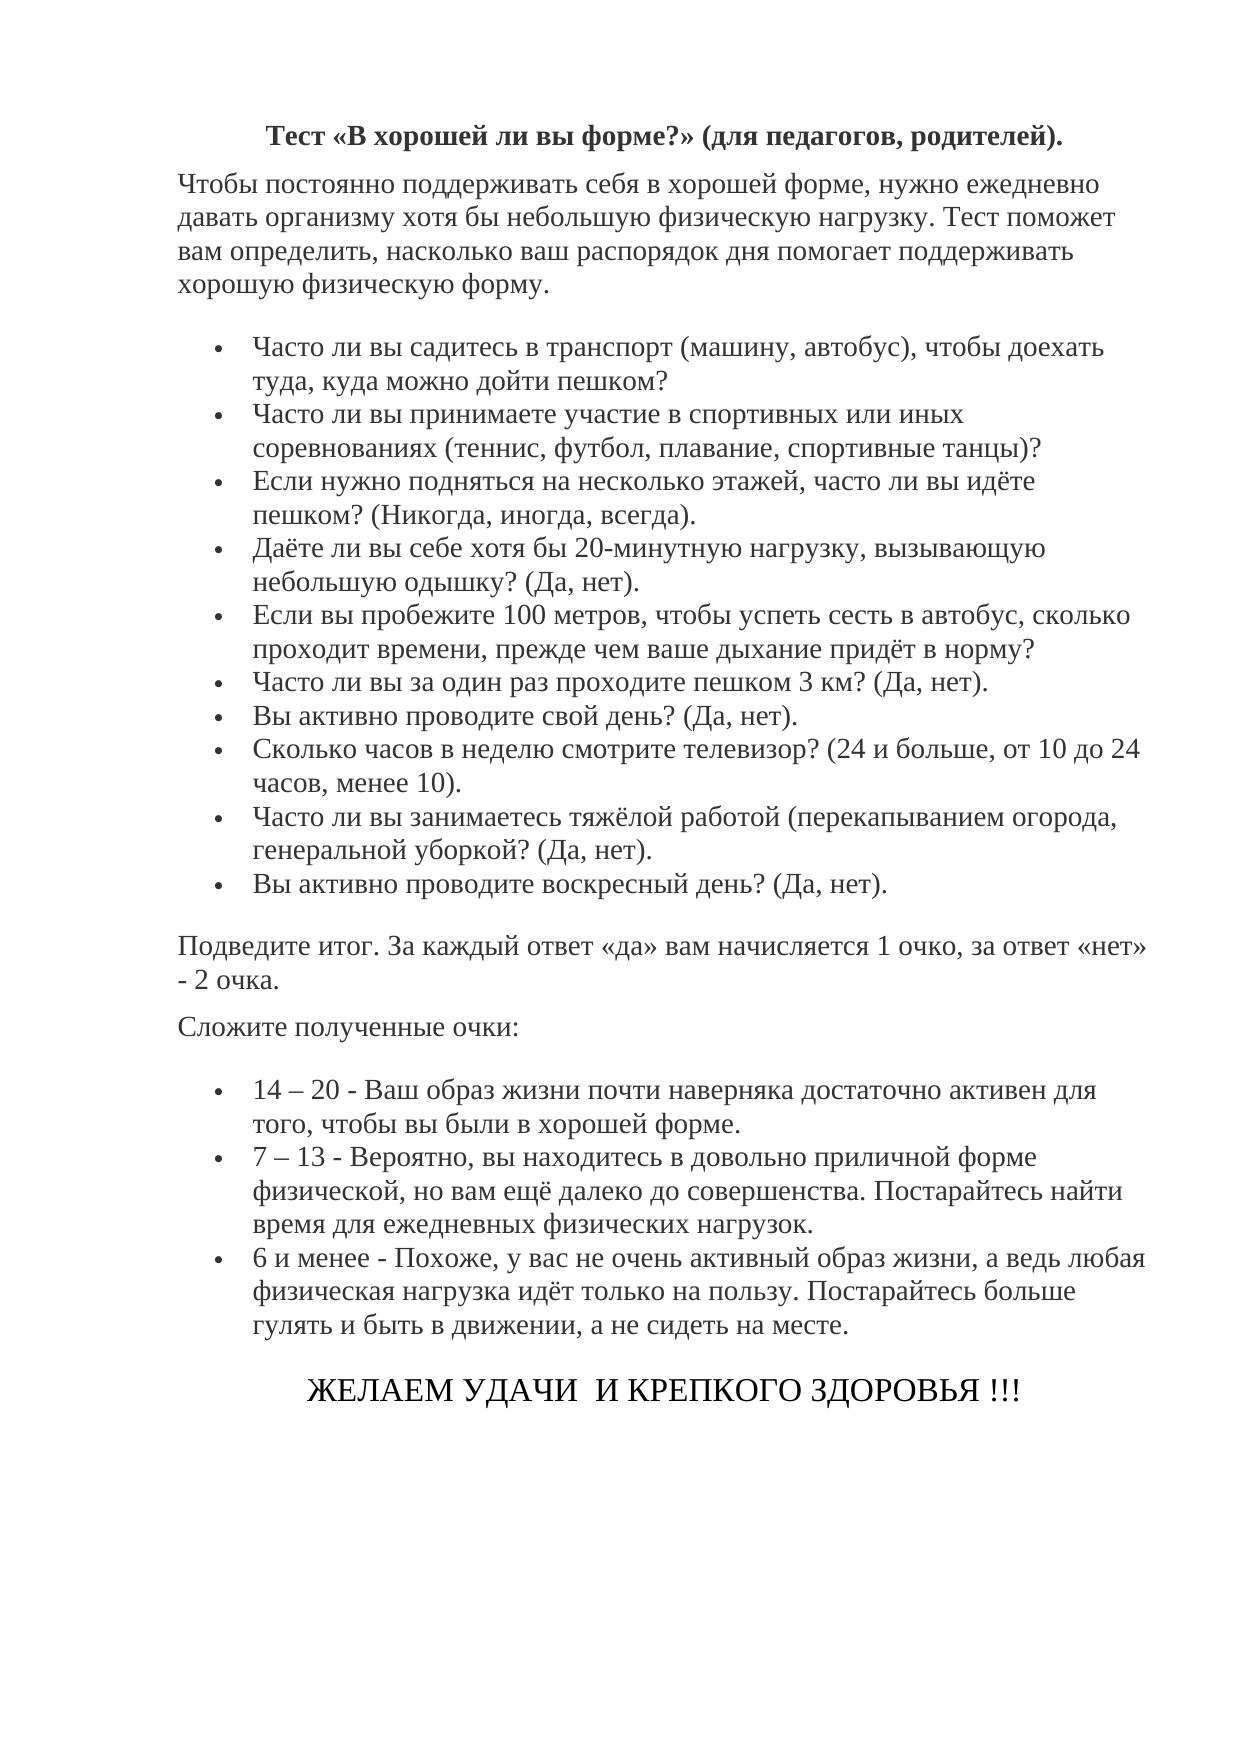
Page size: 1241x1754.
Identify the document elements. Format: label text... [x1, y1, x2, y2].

list Если вы пробежите 100 метров, чтобы успеть сесть в автобус, сколько проходит времени, прежде чем ваше дыхание придёт в норму? [215, 597, 1152, 664]
list 7 – 13 - Вероятно, вы находитесь в довольно приличной форме физической, но вам ещё далеко до совершенства. Постарайтесь найти время для ежедневных физических нагрузок. [215, 1139, 1152, 1240]
list Вы активно проводите воскресный день? (Да, нет). [215, 866, 1152, 899]
text Сложите полученные очки: [177, 1009, 1152, 1043]
text Подведите итог. За каждый ответ «да» вам начисляется 1 очко, за ответ «нет» - 2 очка. [177, 928, 1152, 996]
list 6 и менее - Похоже, у вас не очень активный образ жизни, а ведь любая физическая нагрузка идёт только на пользу. Постарайтесь больше гулять и быть в движении, а не сидеть на месте. [215, 1240, 1152, 1341]
text ЖЕЛАЕМ УДАЧИ И КРЕПКОГО ЗДОРОВЬЯ !!! [177, 1370, 1152, 1408]
list 14 – 20 - Ваш образ жизни почти наверняка достаточно активен для того, чтобы вы были в хорошей форме. [215, 1072, 1152, 1139]
text Тест «В хорошей ли вы форме?» (для педагогов, родителей). [177, 118, 1152, 152]
list Часто ли вы садитесь в транспорт (машину, автобус), чтобы доехать туда, куда можно дойти пешком? [215, 329, 1152, 396]
list Часто ли вы принимаете участие в спортивных или иных соревнованиях (теннис, футбол, плавание, спортивные танцы)? [215, 396, 1152, 463]
list Часто ли вы занимаетесь тяжёлой работой (перекапыванием огорода, генеральной уборкой? (Да, нет). [215, 799, 1152, 866]
list Даёте ли вы себе хотя бы 20-минутную нагрузку, вызывающую небольшую одышку? (Да, нет). [215, 530, 1152, 597]
list Сколько часов в неделю смотрите телевизор? (24 и больше, от 10 до 24 часов, менее 10). [215, 732, 1152, 799]
list Часто ли вы за один раз проходите пешком 3 км? (Да, нет). [215, 664, 1152, 698]
text Чтобы постоянно поддерживать себя в хорошей форме, нужно ежедневно давать организму хотя бы небольшую физическую нагрузку. Тест поможет вам определить, насколько ваш распорядок дня помогает поддерживать хорошую физическую форму. [177, 166, 1152, 300]
list Если нужно подняться на несколько этажей, часто ли вы идёте пешком? (Никогда, иногда, всегда). [215, 463, 1152, 530]
list Вы активно проводите свой день? (Да, нет). [215, 698, 1152, 732]
